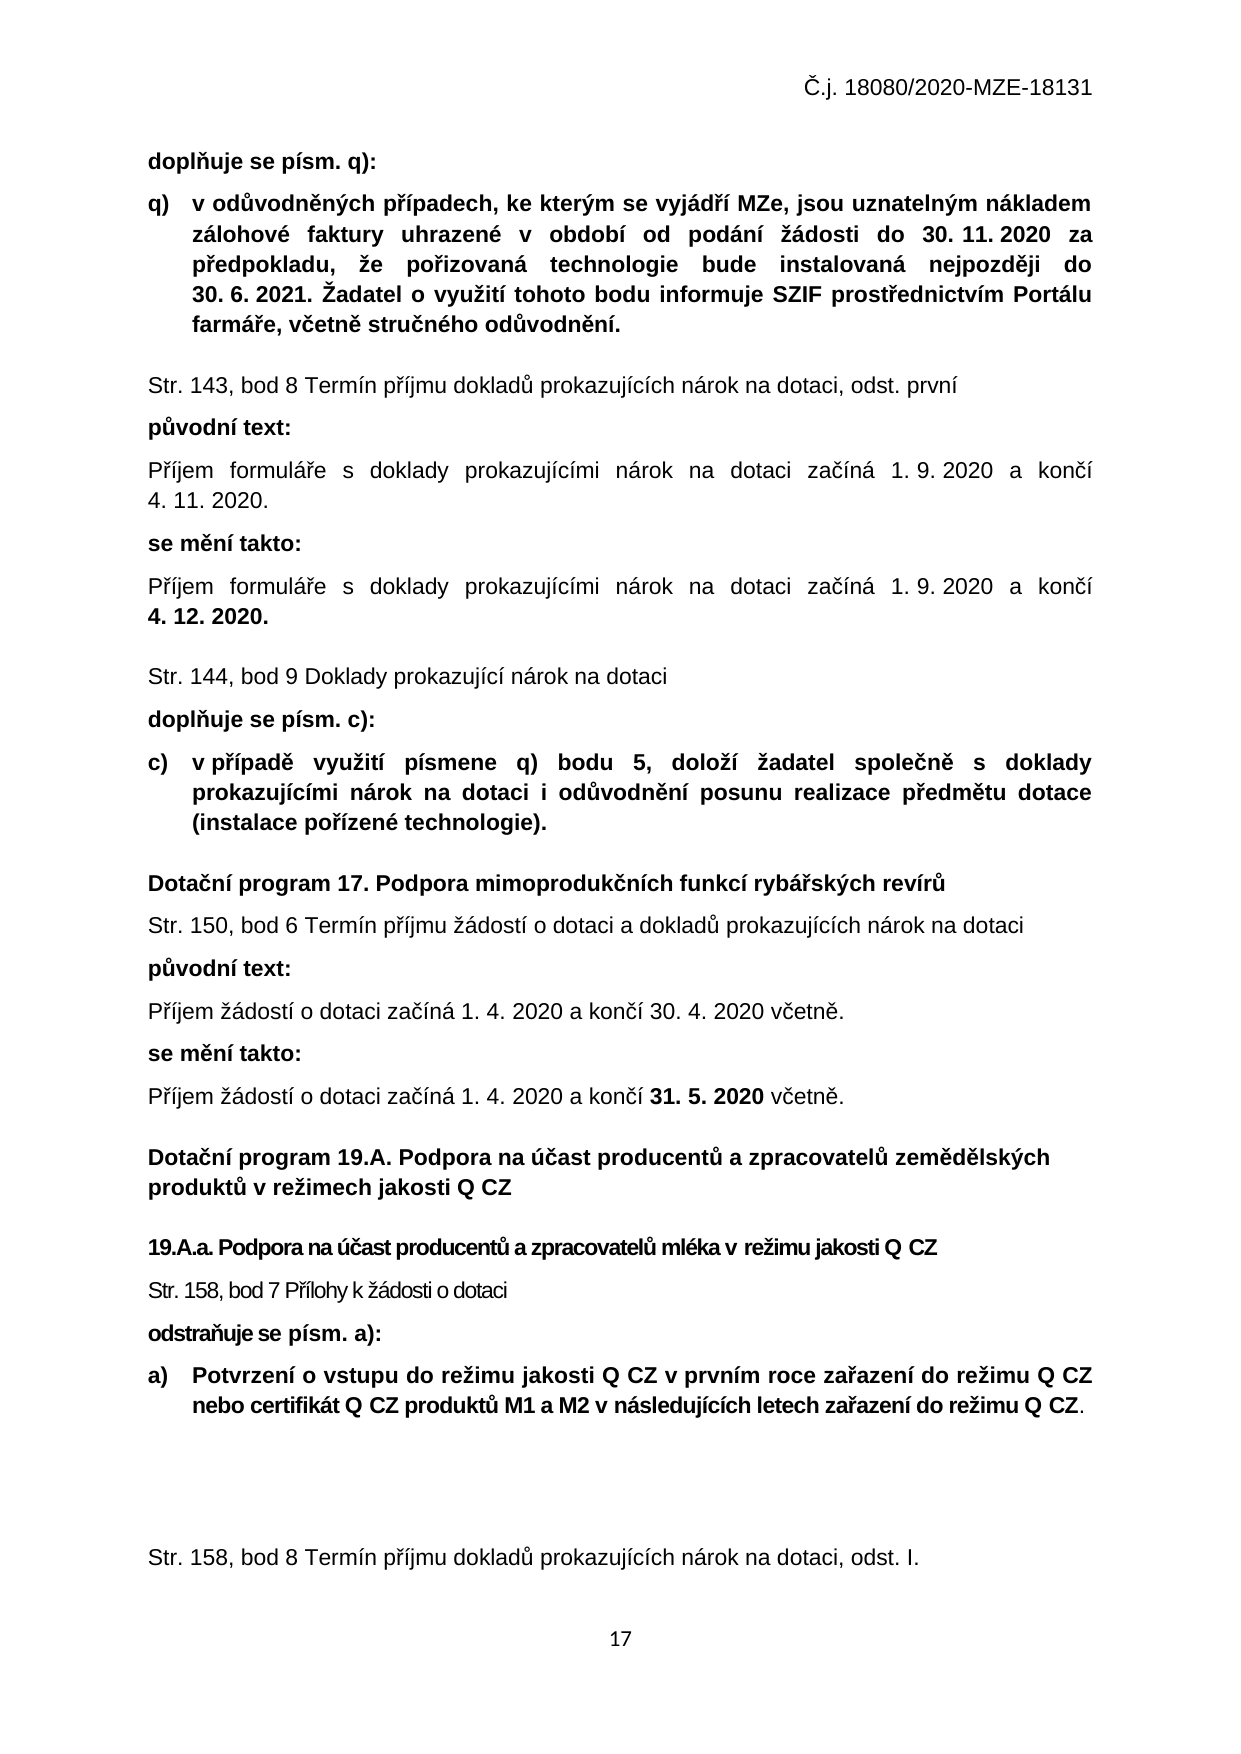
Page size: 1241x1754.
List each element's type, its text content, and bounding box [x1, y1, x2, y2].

text původní text: [148, 414, 1093, 441]
text Str. 143, bod 8 Termín příjmu dokladů prokazujících nárok na dotaci, odst. první [148, 372, 1093, 398]
text Str. 144, bod 9 Doklady prokazující nárok na dotaci [148, 663, 1093, 689]
text se mění takto: [148, 530, 1093, 556]
text Příjem formuláře s doklady prokazujícími nárok na dotaci začíná 1. 9. 2020 a končí 4. 11. 2020. [148, 457, 1093, 513]
list v případě využití písmene q) bodu 5, doloží žadatel společně s doklady prokazujícími nárok na dotaci i odůvodnění posunu realizace předmětu dotace (instalace pořízené technologie). [148, 749, 1093, 835]
text Str. 158, bod 8 Termín příjmu dokladů prokazujících nárok na dotaci, odst. I. [148, 1543, 1093, 1570]
list v odůvodněných případech, ke kterým se vyjádří MZe, jsou uznatelným nákladem zálohové faktury uhrazené v období od podání žádosti do 30. 11. 2020 za předpokladu, že pořizovaná technologie bude instalovaná nejpozději do 30. 6. 2021. Žadatel o využití tohoto bodu informuje SZIF prostřednictvím Portálu farmáře, včetně stručného odůvodnění. [148, 190, 1093, 337]
text Str. 150, bod 6 Termín příjmu žádostí o dotaci a dokladů prokazujících nárok na dotaci [148, 912, 1093, 938]
text se mění takto: [148, 1040, 1093, 1067]
text původní text: [148, 955, 1093, 981]
text Příjem žádostí o dotaci začíná 1. 4. 2020 a končí 31. 5. 2020 včetně. [148, 1083, 1093, 1109]
text Dotační program 19.A. Podpora na účast producentů a zpracovatelů zemědělských produktů v režimech jakosti Q CZ [148, 1143, 1093, 1200]
text Str. 158, bod 7 Přílohy k žádosti o dotaci [148, 1277, 1093, 1303]
text odstraňuje se písm. a): [148, 1319, 1093, 1346]
text Příjem formuláře s doklady prokazujícími nárok na dotaci začíná 1. 9. 2020 a končí 4. 12. 2020. [148, 573, 1093, 629]
text doplňuje se písm. q): [148, 148, 1093, 174]
text 19.A.a. Podpora na účast producentů a zpracovatelů mléka v režimu jakosti Q CZ [148, 1234, 1093, 1260]
text doplňuje se písm. c): [148, 706, 1093, 732]
text Dotační program 17. Podpora mimoprodukčních funkcí rybářských revírů [148, 869, 1093, 896]
text Příjem žádostí o dotaci začíná 1. 4. 2020 a končí 30. 4. 2020 včetně. [148, 998, 1093, 1024]
